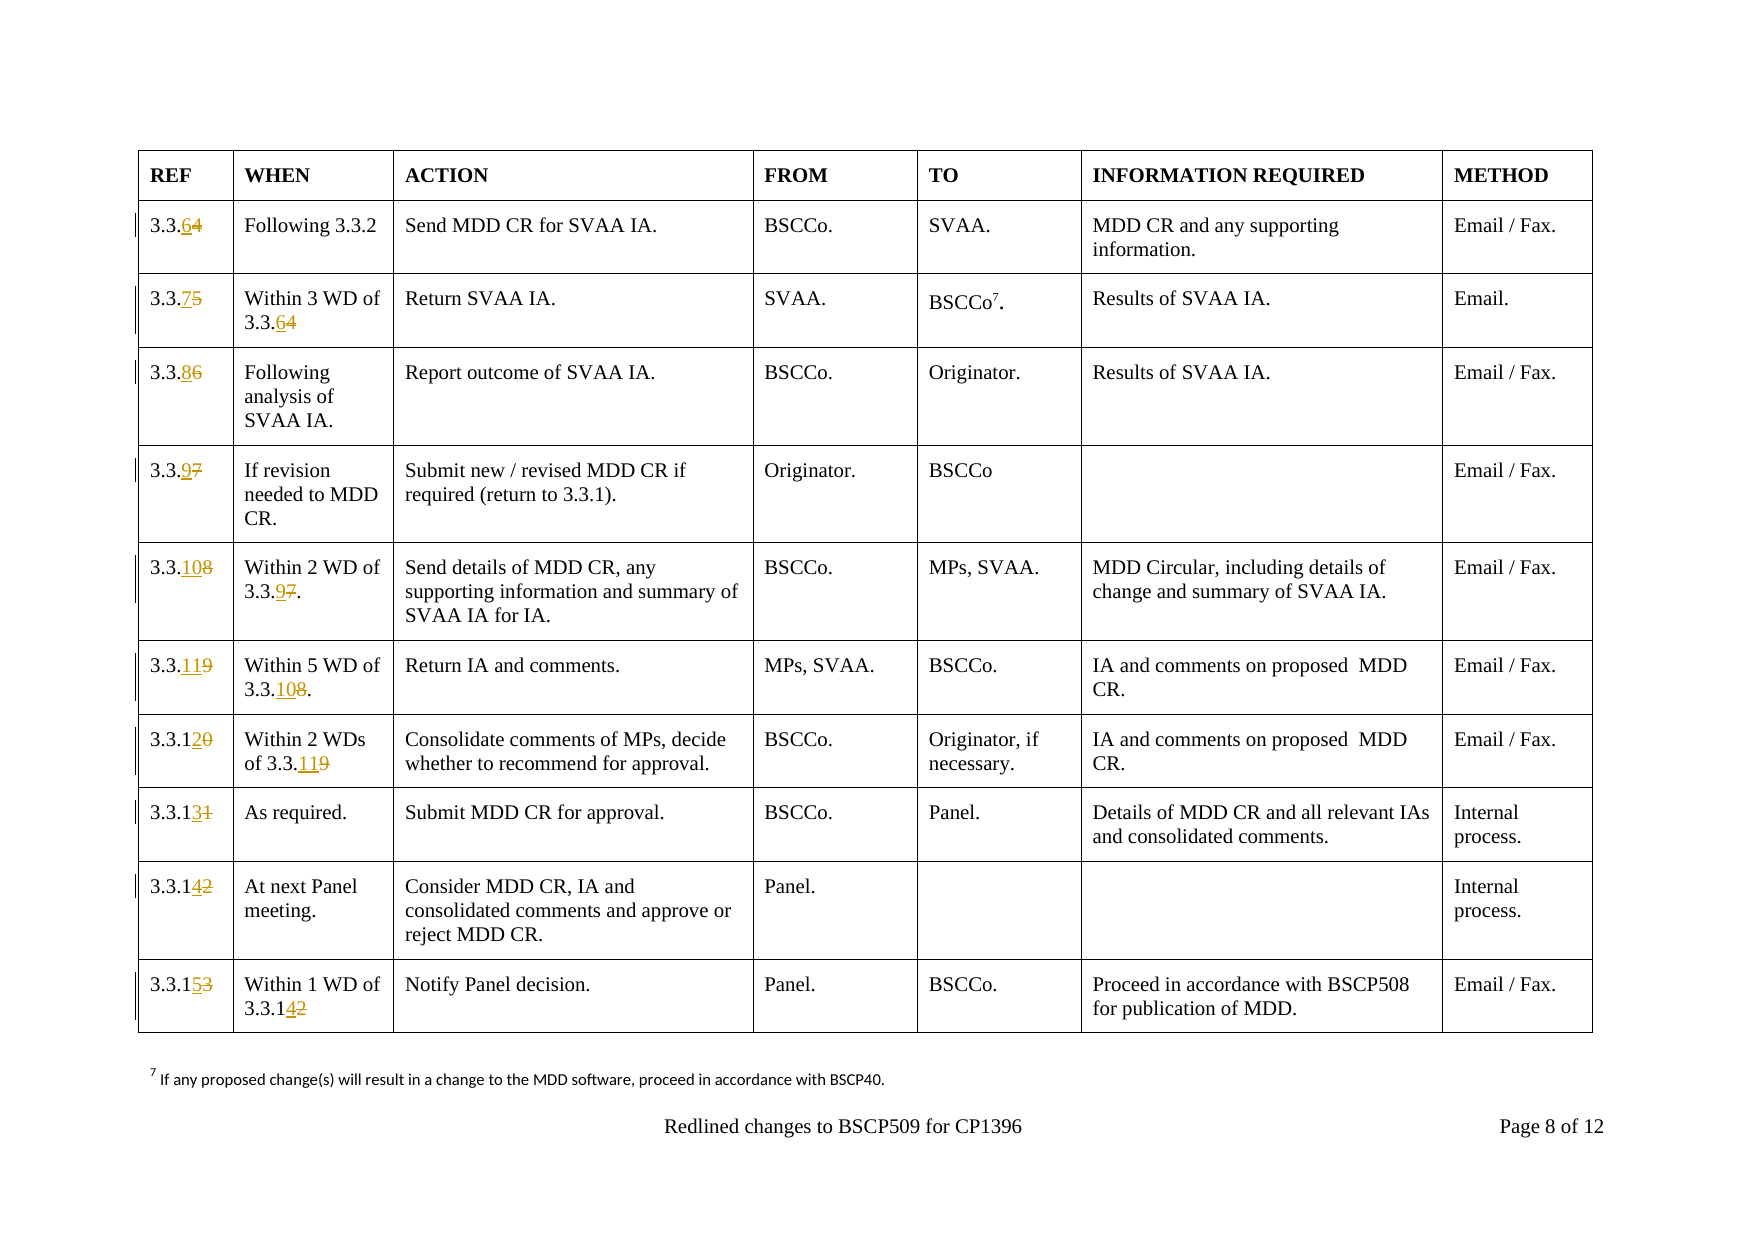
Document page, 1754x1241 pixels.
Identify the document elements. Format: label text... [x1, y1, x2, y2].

table_header ACTION [394, 151, 753, 199]
table_cell Submit new / revised MDD CR if required (return to 3.3.1). [394, 446, 753, 542]
table_cell 3.3. [139, 348, 233, 444]
table_cell BSCCo. [754, 201, 917, 273]
table_cell Email / Fax. [1443, 960, 1592, 1032]
table_cell 3.3.1 [139, 788, 233, 861]
table_cell Notify Panel decision. [394, 960, 753, 1032]
table_cell Return [394, 274, 753, 347]
table_header REF [139, 151, 233, 199]
table_cell Email / Fax. [1443, 641, 1592, 714]
table_cell BSCCo. [918, 641, 1081, 714]
table_cell BSCCo. [918, 274, 1081, 347]
table_cell Results of SVAA IA. [1082, 348, 1442, 444]
table_header WHEN [234, 151, 393, 199]
table_cell BSCCo [918, 446, 1081, 542]
table_cell [918, 862, 1081, 959]
table_cell [1082, 446, 1442, 542]
table_cell BSCCo. [754, 543, 917, 640]
table_cell Following analysis of [234, 348, 393, 444]
table_cell Email / Fax. [1443, 446, 1592, 542]
table_cell Email / Fax. [1443, 201, 1592, 273]
table_cell [1082, 862, 1442, 959]
table_header TO [918, 151, 1081, 199]
table_cell At next Panel meeting. [234, 862, 393, 959]
table_cell IA and comments on proposed MDD CR. [1082, 715, 1442, 787]
table_cell 3.3. [139, 446, 233, 542]
table_cell 3.3. [139, 201, 233, 273]
table_cell Panel. [754, 862, 917, 959]
table_cell Internal process. [1443, 788, 1592, 861]
table_cell Send MDD CR for [394, 201, 753, 273]
table_cell BSCCo. [754, 715, 917, 787]
table_header FROM [754, 151, 917, 199]
table_header METHOD [1443, 151, 1592, 199]
table_cell Results of [1082, 274, 1442, 347]
table_cell Submit MDD CR for approval. [394, 788, 753, 861]
table_header INFORMATION REQUIRED [1082, 151, 1442, 199]
table_cell MPs, SVAA. [918, 543, 1081, 640]
table_cell Originator, if necessary. [918, 715, 1081, 787]
table_cell Email / Fax. [1443, 348, 1592, 444]
table_cell SVAA. [754, 274, 917, 347]
table_cell Within 5 WD of 3.3.. [234, 641, 393, 714]
table_cell Within 2 WDs of 3.3. [234, 715, 393, 787]
table_cell Email. [1443, 274, 1592, 347]
table_cell Originator. [754, 446, 917, 542]
table_cell Details of MDD CR and all relevant IAs and consolidated comments. [1082, 788, 1442, 861]
table_cell If revision needed to MDD CR. [234, 446, 393, 542]
table_cell Within 2 WD of 3.3.. [234, 543, 393, 640]
table_cell BSCCo. [754, 788, 917, 861]
table_cell Report outcome of [394, 348, 753, 444]
table_cell MPs, SVAA. [754, 641, 917, 714]
table_cell 3.3.1 [139, 862, 233, 959]
table_cell Email / Fax. [1443, 543, 1592, 640]
table_cell As required. [234, 788, 393, 861]
table_cell Panel. [918, 788, 1081, 861]
table_cell 3.3. [139, 274, 233, 347]
table_cell MDD Circular, including details of change and summary of [1082, 543, 1442, 640]
table_cell IA and comments on proposed MDD CR. [1082, 641, 1442, 714]
table_cell Following 3.3.2 [234, 201, 393, 273]
table_cell Send details of MDD CR, any supporting information and summary of for IA. [394, 543, 753, 640]
table_cell Originator. [918, 348, 1081, 444]
table_cell Consider MDD CR, IA and consolidated comments and approve or reject MDD CR. [394, 862, 753, 959]
table_cell Within 3 WD of 3.3. [234, 274, 393, 347]
table_cell 3.3. [139, 641, 233, 714]
table_cell 3.3.1 [139, 715, 233, 787]
table_cell 3.3. [139, 543, 233, 640]
table_cell Return IA and comments. [394, 641, 753, 714]
table_cell Within 1 WD of 3.3.1 [234, 960, 393, 1032]
table_cell Consolidate comments of MPs, decide whether to recommend for approval. [394, 715, 753, 787]
table_cell Proceed in accordance with BSCP508 for publication of MDD. [1082, 960, 1442, 1032]
table_cell Panel. [754, 960, 917, 1032]
table_cell Email / Fax. [1443, 715, 1592, 787]
table_cell SVAA. [918, 201, 1081, 273]
table_cell BSCCo. [918, 960, 1081, 1032]
table_cell 3.3.1 [139, 960, 233, 1032]
table_cell Internal process. [1443, 862, 1592, 959]
table_cell BSCCo. [754, 348, 917, 444]
table_cell MDD CR and any supporting information. [1082, 201, 1442, 273]
